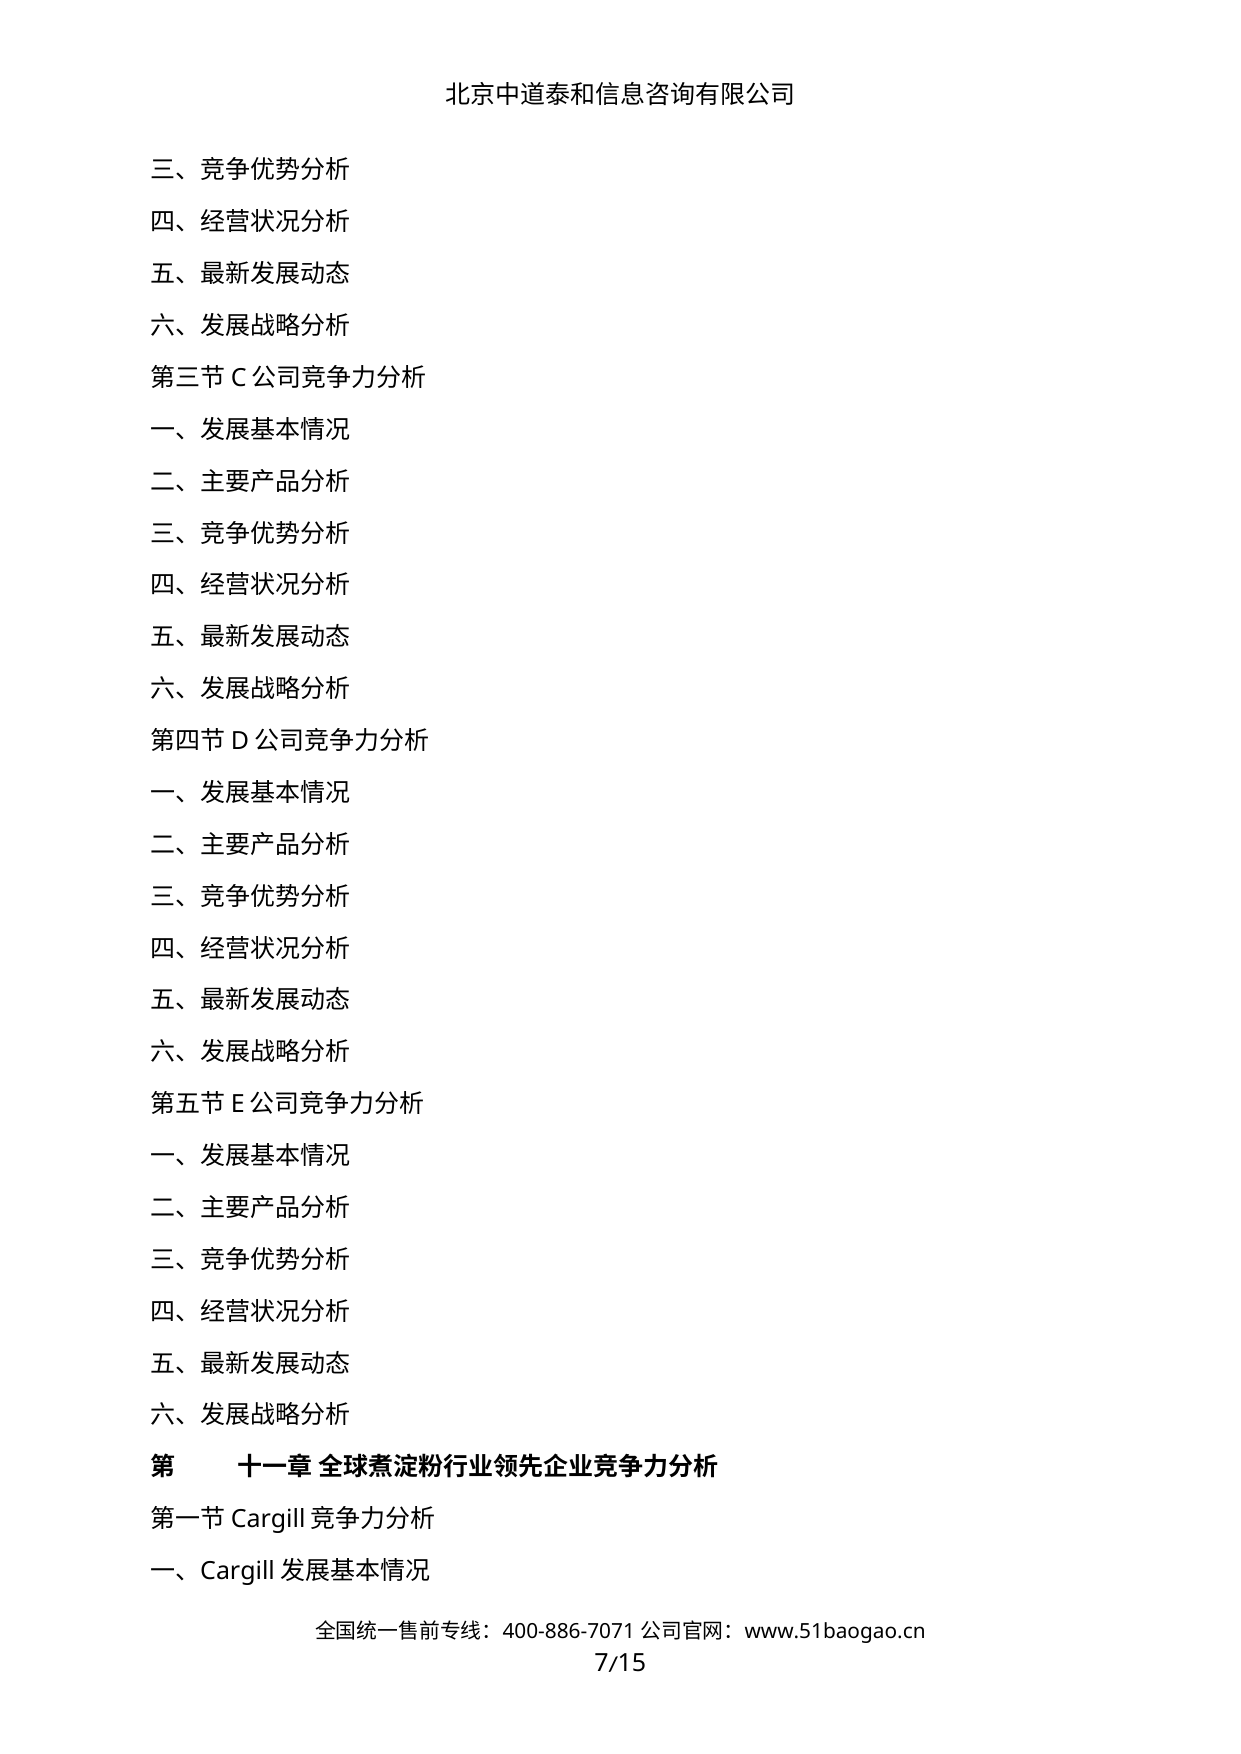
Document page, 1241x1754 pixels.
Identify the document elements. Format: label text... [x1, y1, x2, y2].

text 六、发展战略分析 [150, 669, 1090, 705]
text 二、主要产品分析 [150, 461, 1090, 497]
text 第四节 D公司竞争力分析 [150, 721, 1090, 757]
text 一、Cargill发展基本情况 [150, 1551, 1090, 1587]
text 五、最新发展动态 [150, 980, 1090, 1016]
text 四、经营状况分析 [150, 202, 1090, 238]
text 五、最新发展动态 [150, 254, 1090, 290]
text 二、主要产品分析 [150, 1187, 1090, 1224]
text 六、发展战略分析 [150, 306, 1090, 342]
text 五、最新发展动态 [150, 1343, 1090, 1379]
text 四、经营状况分析 [150, 928, 1090, 964]
text 三、竞争优势分析 [150, 150, 1090, 186]
text 第一节 Cargill竞争力分析 [150, 1499, 1090, 1535]
text 四、经营状况分析 [150, 565, 1090, 601]
text 一、发展基本情况 [150, 1136, 1090, 1172]
text 第 十一章 全球煮淀粉行业领先企业竞争力分析 [150, 1447, 1090, 1483]
text 五、最新发展动态 [150, 617, 1090, 653]
text 六、发展战略分析 [150, 1395, 1090, 1431]
text 二、主要产品分析 [150, 824, 1090, 861]
text 一、发展基本情况 [150, 409, 1090, 446]
text 一、发展基本情况 [150, 772, 1090, 809]
text 第三节 C公司竞争力分析 [150, 357, 1090, 394]
text 四、经营状况分析 [150, 1291, 1090, 1327]
text 三、竞争优势分析 [150, 1239, 1090, 1276]
text 三、竞争优势分析 [150, 513, 1090, 549]
text 三、竞争优势分析 [150, 876, 1090, 912]
text 六、发展战略分析 [150, 1032, 1090, 1068]
text 第五节 E公司竞争力分析 [150, 1084, 1090, 1120]
